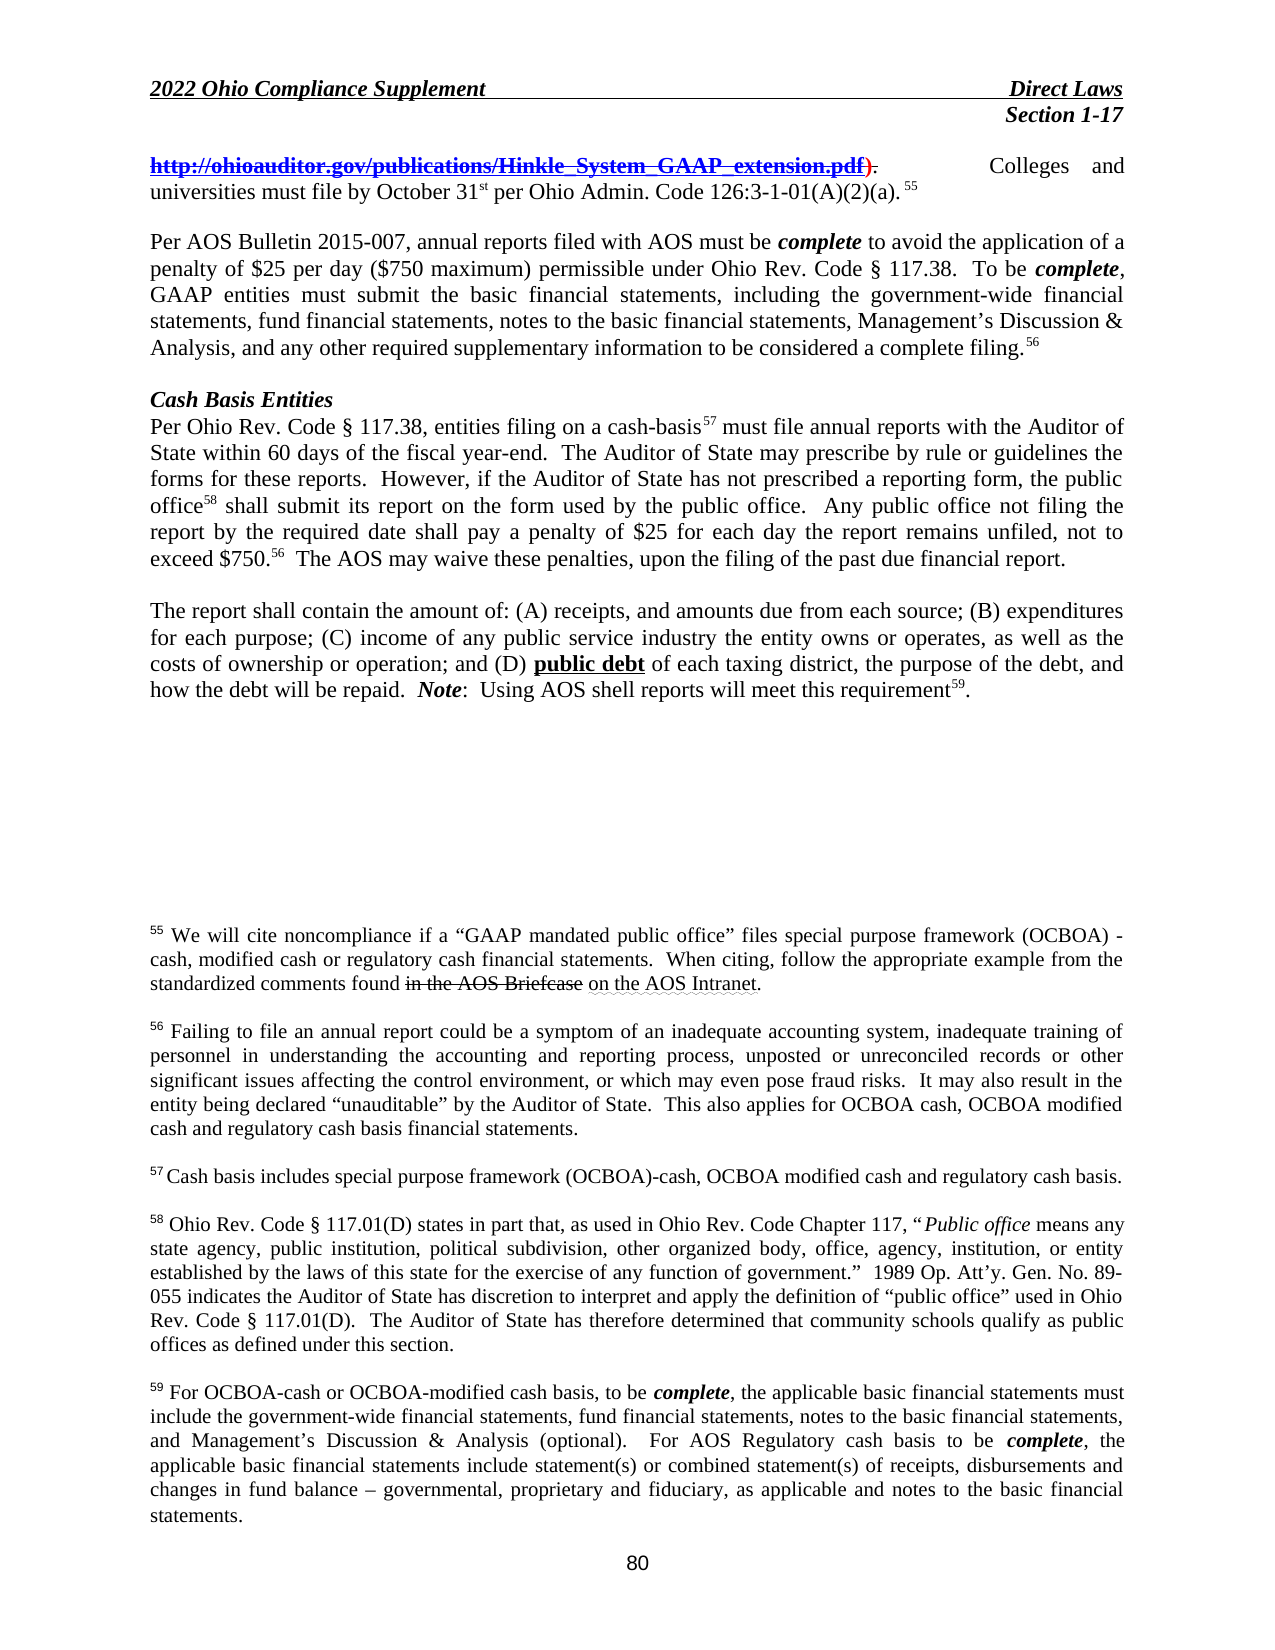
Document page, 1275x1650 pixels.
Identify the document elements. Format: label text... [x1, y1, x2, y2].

text The report shall contain the amount of: (A) receipts, and amounts due from each source; (B) expenditures for each purpose; (C) income of any public service industry the entity owns or operates, as well as the costs of ownership or operation; and (D) public debt of each taxing district, the purpose of the debt, and how the debt will be repaid. Note: Using AOS shell reports will meet this requirement. [150, 597, 1125, 703]
text Per AOS Bulletin 2015-007, annual reports filed with AOS must be complete to avoid the application of a penalty of $25 per day ($750 maximum) permissible under Ohio Rev. Code § 117.38. To be complete, GAAP entities must submit the basic financial statements, including the government-wide financial statements, fund financial statements, notes to the basic financial statements, Management’s Discussion & Analysis, and any other required supplementary information to be considered a complete filing. [150, 228, 1125, 360]
text Per Ohio Rev. Code § 117.38, entities filing on a cash-basis must file annual reports with the Auditor of State within 60 days of the fiscal year-end. The Auditor of State may prescribe by rule or guidelines the forms for these reports. However, if the Auditor of State has not prescribed a reporting form, the public office shall submit its report on the form used by the public office. Any public office not filing the report by the required date shall pay a penalty of $25 for each day the report remains unfiled, not to exceed $750.56 The AOS may waive these penalties, upon the filing of the past due financial report. [150, 413, 1125, 571]
text Cash Basis Entities [150, 386, 1125, 413]
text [150, 152, 1125, 204]
